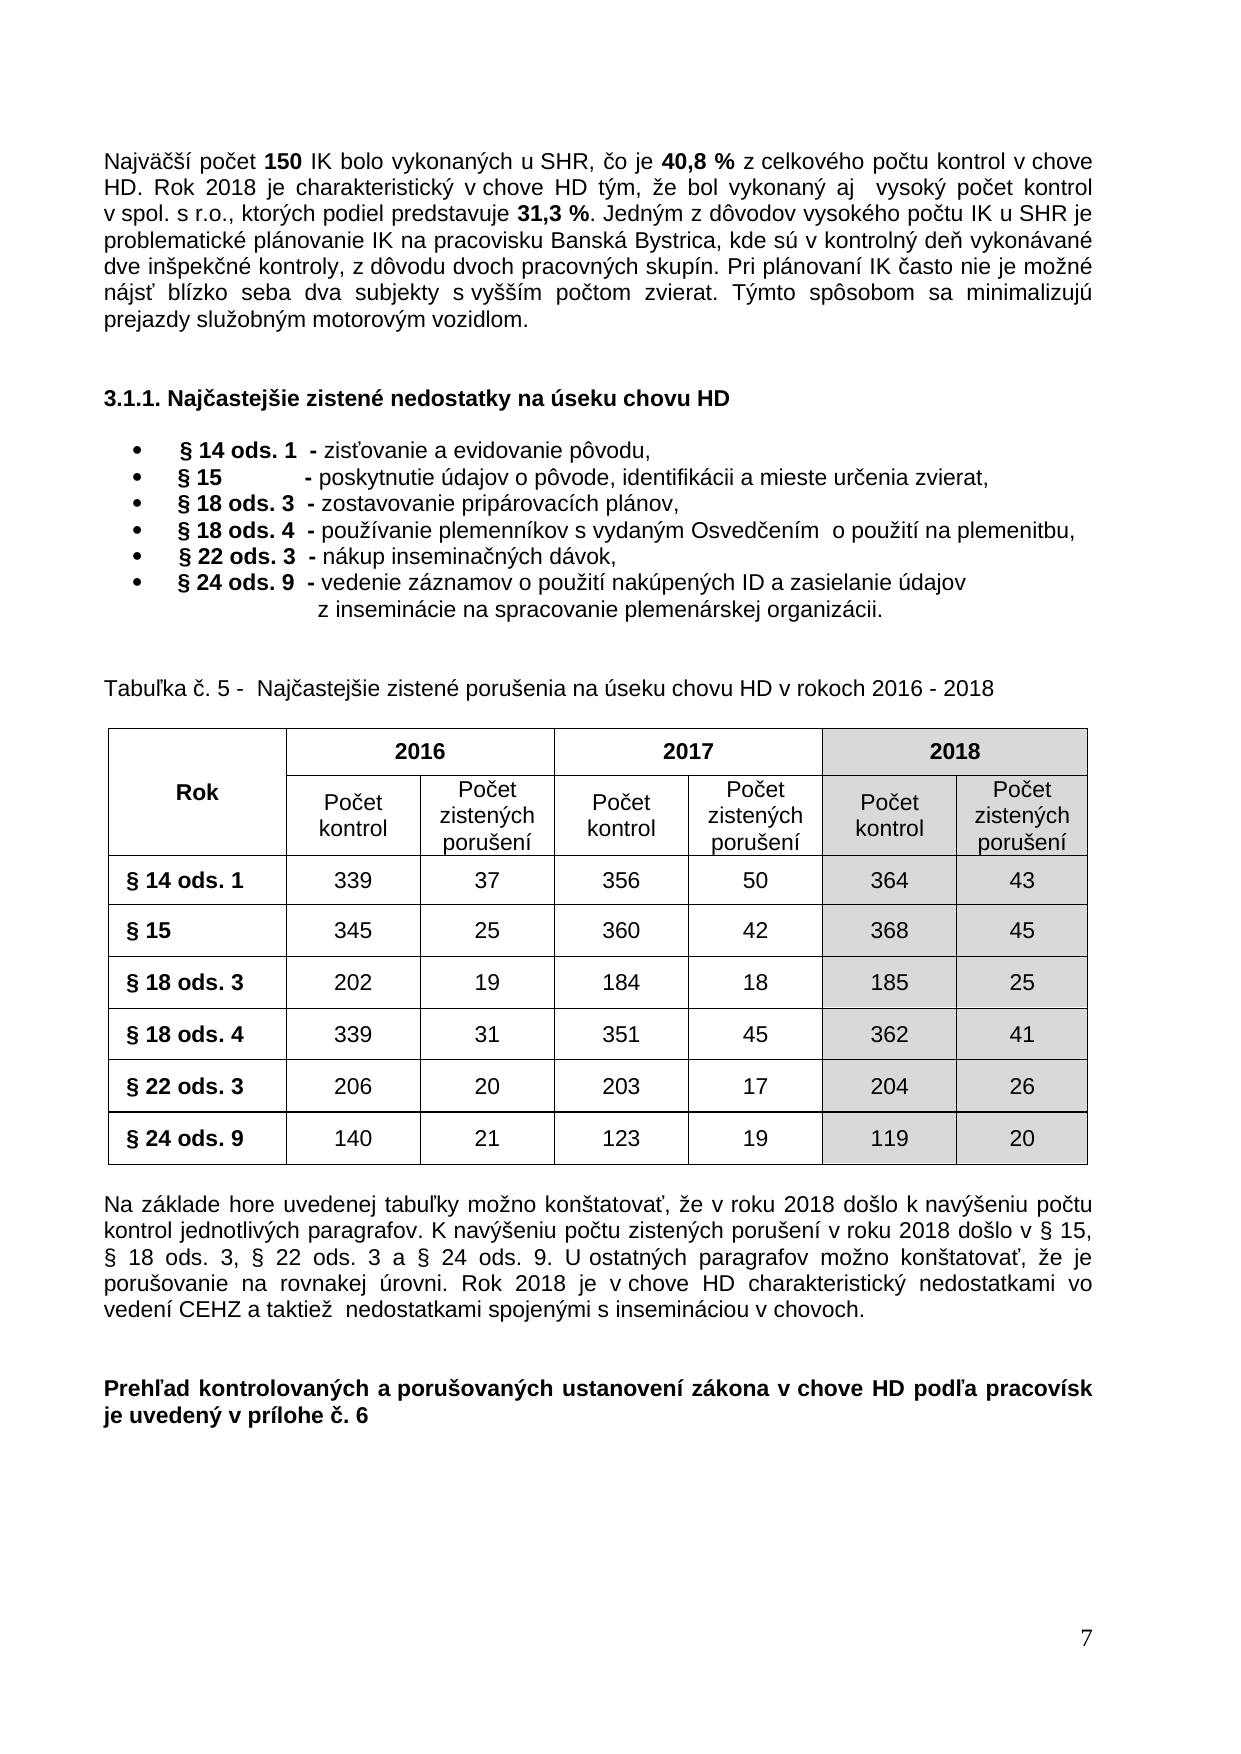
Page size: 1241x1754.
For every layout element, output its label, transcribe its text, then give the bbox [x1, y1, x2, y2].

table_cell 25 [421, 905, 554, 956]
table_cell 42 [689, 905, 822, 956]
table_cell 25 [957, 957, 1087, 1007]
table_cell 203 [555, 1060, 688, 1111]
text Na základe hore uvedenej tabuľky možno konštatovať, že v roku 2018 došlo k navýšeniu počtu kontrol jednotlivých paragrafov. K navýšeniu počtu zistených porušení v roku 2018 došlo v § 15, § 18 ods. 3, § 22 ods. 3 a § 24 ods. 9. U ostatných paragrafov možno konštatovať, že je porušovanie na rovnakej úrovni. Rok 2018 je v chove HD charakteristický nedostatkami vo vedení CEHZ a taktiež nedostatkami spojenými s insemináciou v chovoch. [103, 1191, 1093, 1323]
table_cell 360 [555, 905, 688, 956]
list § 18 ods. 3 - zostavovanie pripárovacích plánov, [133, 490, 1093, 517]
table_cell 41 [957, 1009, 1087, 1059]
table_cell 368 [823, 905, 956, 956]
table_cell Počet kontrol [823, 776, 956, 855]
table_cell 26 [957, 1060, 1087, 1111]
text Najväčší počet 150 IK bolo vykonaných u SHR, čo je 40,8 % z celkového počtu kontrol v chove HD. Rok 2018 je charakteristický v chove HD tým, že bol vykonaný aj vysoký počet kontrol v spol. s r.o., ktorých podiel predstavuje 31,3 %. Jedným z dôvodov vysokého počtu IK u SHR je problematické plánovanie IK na pracovisku Banská Bystrica, kde sú v kontrolný deň vykonávané dve inšpekčné kontroly, z dôvodu dvoch pracovných skupín. Pri plánovaní IK často nie je možné nájsť blízko seba dva subjekty s vyšším počtom zvierat. Týmto spôsobom sa minimalizujú prejazdy služobným motorovým vozidlom. [103, 148, 1093, 332]
text Prehľad kontrolovaných a porušovaných ustanovení zákona v chove HD podľa pracovísk je uvedený v prílohe č. 6 [103, 1375, 1093, 1428]
table_cell Počet zistených porušení [957, 776, 1087, 855]
table_cell § 24 ods. 9 [109, 1113, 286, 1163]
table_cell 339 [287, 1009, 420, 1059]
table_cell 37 [421, 856, 554, 904]
list § 18 ods. 4 - používanie plemenníkov s vydaným Osvedčením o použití na plemenitbu, [133, 517, 1093, 543]
table_cell 119 [823, 1113, 956, 1163]
text z inseminácie na spracovanie plemenárskej organizácii. [177, 596, 1093, 622]
table_cell 364 [823, 856, 956, 904]
table_cell 17 [689, 1060, 822, 1111]
table_cell 20 [421, 1060, 554, 1111]
table_cell 140 [287, 1113, 420, 1163]
table_cell 123 [555, 1113, 688, 1163]
table_cell Počet kontrol [287, 776, 420, 855]
table_cell 351 [555, 1009, 688, 1059]
table_cell § 18 ods. 3 [109, 957, 286, 1007]
table_header Rok [109, 729, 286, 855]
table_cell § 22 ods. 3 [109, 1060, 286, 1111]
text 3.1.1. Najčastejšie zistené nedostatky na úseku chovu HD [103, 385, 1093, 411]
table_cell § 14 ods. 1 [109, 856, 286, 904]
list § 14 ods. 1 - zisťovanie a evidovanie pôvodu, [133, 437, 1093, 464]
table_cell 18 [689, 957, 822, 1007]
table_cell 362 [823, 1009, 956, 1059]
table_cell 21 [421, 1113, 554, 1163]
table_cell 43 [957, 856, 1087, 904]
table_cell Počet kontrol [555, 776, 688, 855]
table_cell § 15 [109, 905, 286, 956]
table_cell 202 [287, 957, 420, 1007]
table_header 2017 [555, 729, 822, 775]
table_cell 206 [287, 1060, 420, 1111]
table_cell 50 [689, 856, 822, 904]
table_header 2016 [287, 729, 554, 775]
table_cell 45 [957, 905, 1087, 956]
table_cell 184 [555, 957, 688, 1007]
table_cell 185 [823, 957, 956, 1007]
text Tabuľka č. 5 - Najčastejšie zistené porušenia na úseku chovu HD v rokoch 2016 - 2018 [103, 675, 1093, 701]
table_header 2018 [823, 729, 1087, 775]
table_cell 19 [689, 1113, 822, 1163]
table_cell 45 [689, 1009, 822, 1059]
list § 24 ods. 9 - vedenie záznamov o použití nakúpených ID a zasielanie údajov [133, 569, 1093, 596]
table_cell § 18 ods. 4 [109, 1009, 286, 1059]
table_cell 31 [421, 1009, 554, 1059]
table_cell Počet zistených porušení [421, 776, 554, 855]
table_cell Počet zistených porušení [689, 776, 822, 855]
table_cell 356 [555, 856, 688, 904]
list § 15 - poskytnutie údajov o pôvode, identifikácii a mieste určenia zvierat, [133, 464, 1093, 490]
list § 22 ods. 3 - nákup inseminačných dávok, [133, 543, 1093, 569]
table_cell 345 [287, 905, 420, 956]
table_cell 19 [421, 957, 554, 1007]
table_cell 339 [287, 856, 420, 904]
table_cell 204 [823, 1060, 956, 1111]
table_cell 20 [957, 1113, 1087, 1163]
